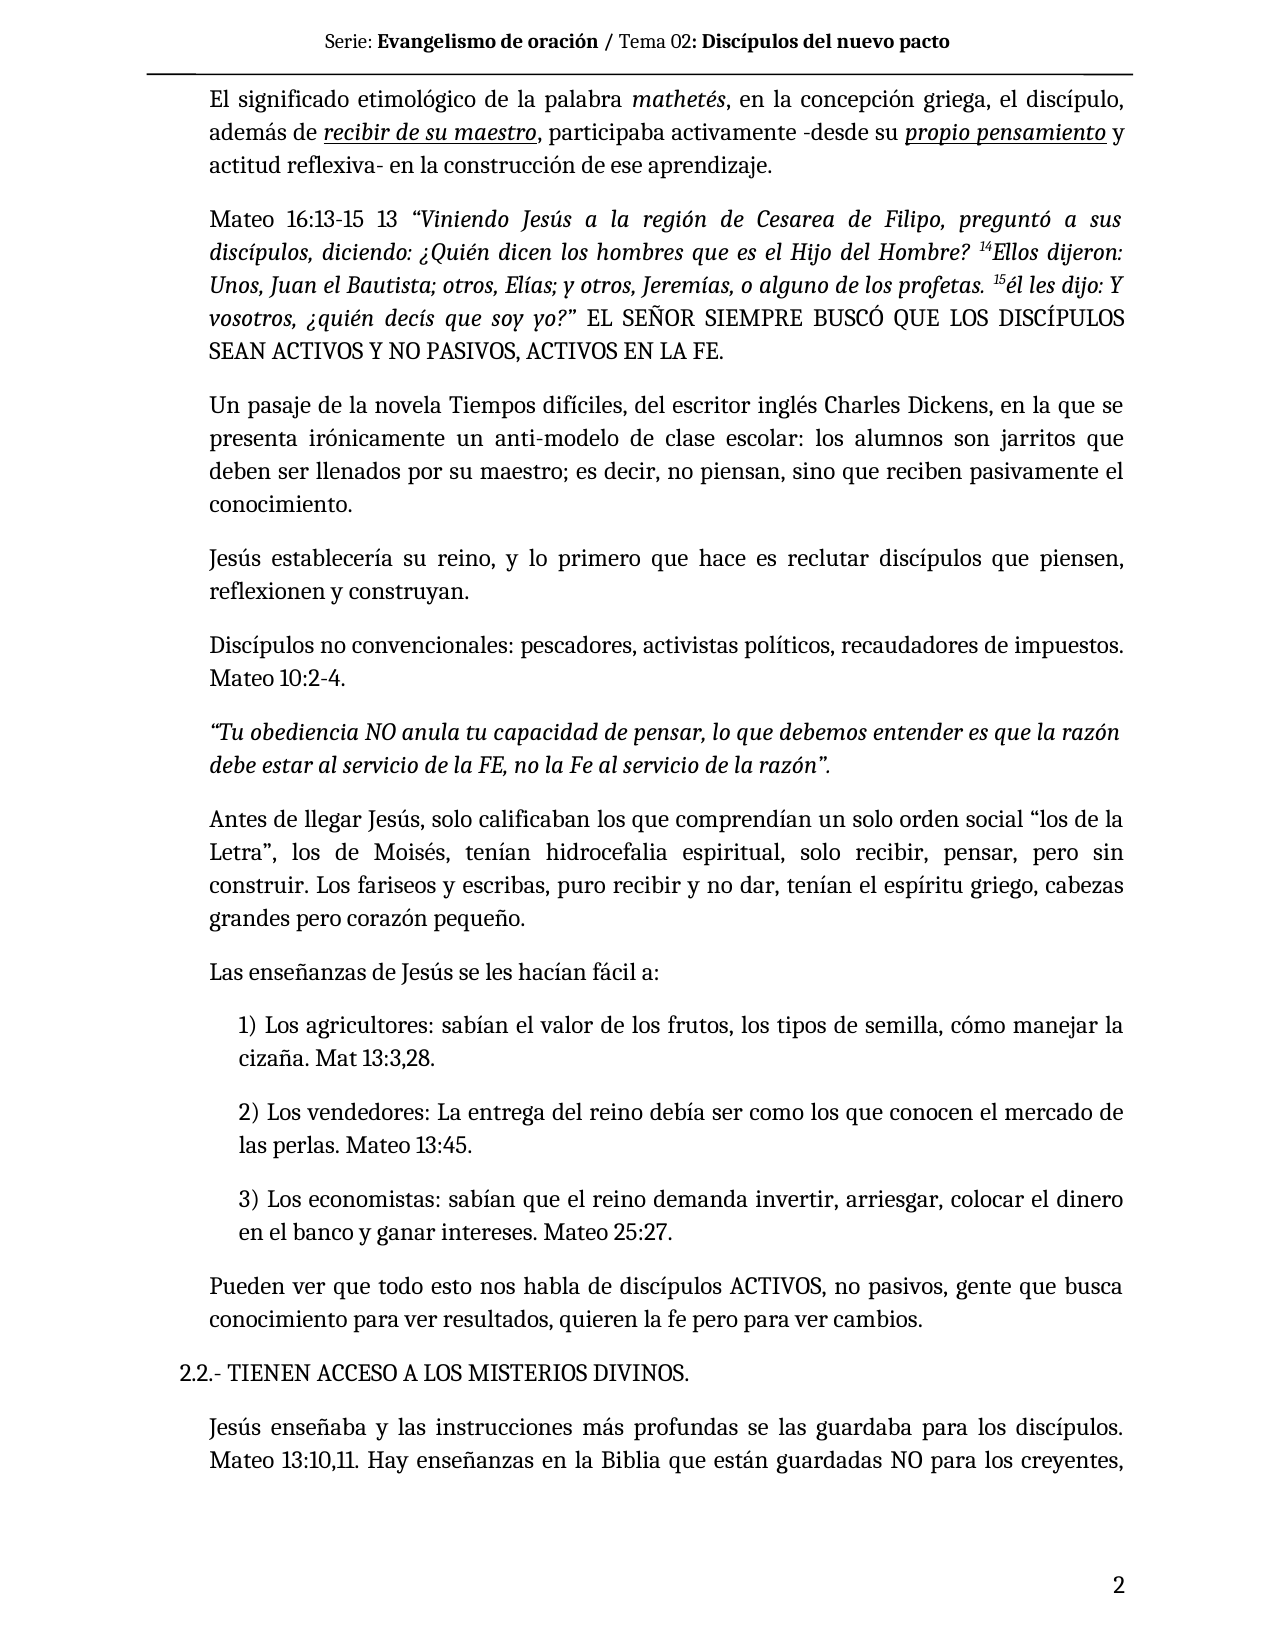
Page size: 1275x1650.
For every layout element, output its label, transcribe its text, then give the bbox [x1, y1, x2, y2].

text 1) Los agricultores: sabían el valor de los frutos, los tipos de semilla, cómo manejar la cizaña. Mat 13:3,28. [239, 1011, 1125, 1073]
text El significado etimológico de la palabra mathetés, en la concepción griega, el discípulo, además de recibir de su maestro, participaba activamente -desde su propio pensamiento y actitud reflexiva- en la construcción de ese aprendizaje. [209, 85, 1125, 180]
text Un pasaje de la novela Tiempos difíciles, del escritor inglés Charles Dickens, en la que se presenta irónicamente un anti-modelo de clase escolar: los alumnos son jarritos que deben ser llenados por su maestro; es decir, no piensan, sino que reciben pasivamente el conocimiento. [209, 391, 1125, 519]
text 2) Los vendedores: La entrega del reino debía ser como los que conocen el mercado de las perlas. Mateo 13:45. [239, 1098, 1125, 1160]
text Las enseñanzas de Jesús se les hacían fácil a: [209, 957, 1125, 986]
text Mateo 16:13-15 13 “Viniendo Jesús a la región de Cesarea de Filipo, preguntó a sus discípulos, diciendo: ¿Quién dicen los hombres que es el Hijo del Hombre? 14Ellos dijeron: Unos, Juan el Bautista; otros, Elías; y otros, Jeremías, o alguno de los profetas. 15él les dijo: Y vosotros, ¿quién decís que soy yo?” EL SEÑOR SIEMPRE BUSCÓ QUE LOS DISCÍPULOS SEAN ACTIVOS Y NO PASIVOS, ACTIVOS EN LA FE. [209, 205, 1125, 366]
text Jesús establecería su reino, y lo primero que hace es reclutar discípulos que piensen, reflexionen y construyan. [209, 544, 1125, 606]
text 3) Los economistas: sabían que el reino demanda invertir, arriesgar, colocar el dinero en el banco y ganar intereses. Mateo 25:27. [239, 1185, 1125, 1247]
text “Tu obediencia NO anula tu capacidad de pensar, lo que debemos entender es que la razón debe estar al servicio de la FE, no la Fe al servicio de la razón”. [209, 718, 1125, 779]
text Antes de llegar Jesús, solo calificaban los que comprendían un solo orden social “los de la Letra”, los de Moisés, tenían hidrocefalia espiritual, solo recibir, pensar, pero sin construir. Los fariseos y escribas, puro recibir y no dar, tenían el espíritu griego, cabezas grandes pero corazón pequeño. [209, 804, 1125, 932]
text Discípulos no convencionales: pescadores, activistas políticos, recaudadores de impuestos. Mateo 10:2-4. [209, 631, 1125, 693]
text Pueden ver que todo esto nos habla de discípulos ACTIVOS, no pasivos, gente que busca conocimiento para ver resultados, quieren la fe pero para ver cambios. [209, 1272, 1125, 1334]
text 2.2.- TIENEN ACCESO A LOS MISTERIOS DIVINOS. [179, 1359, 1125, 1388]
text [209, 1413, 1125, 1474]
